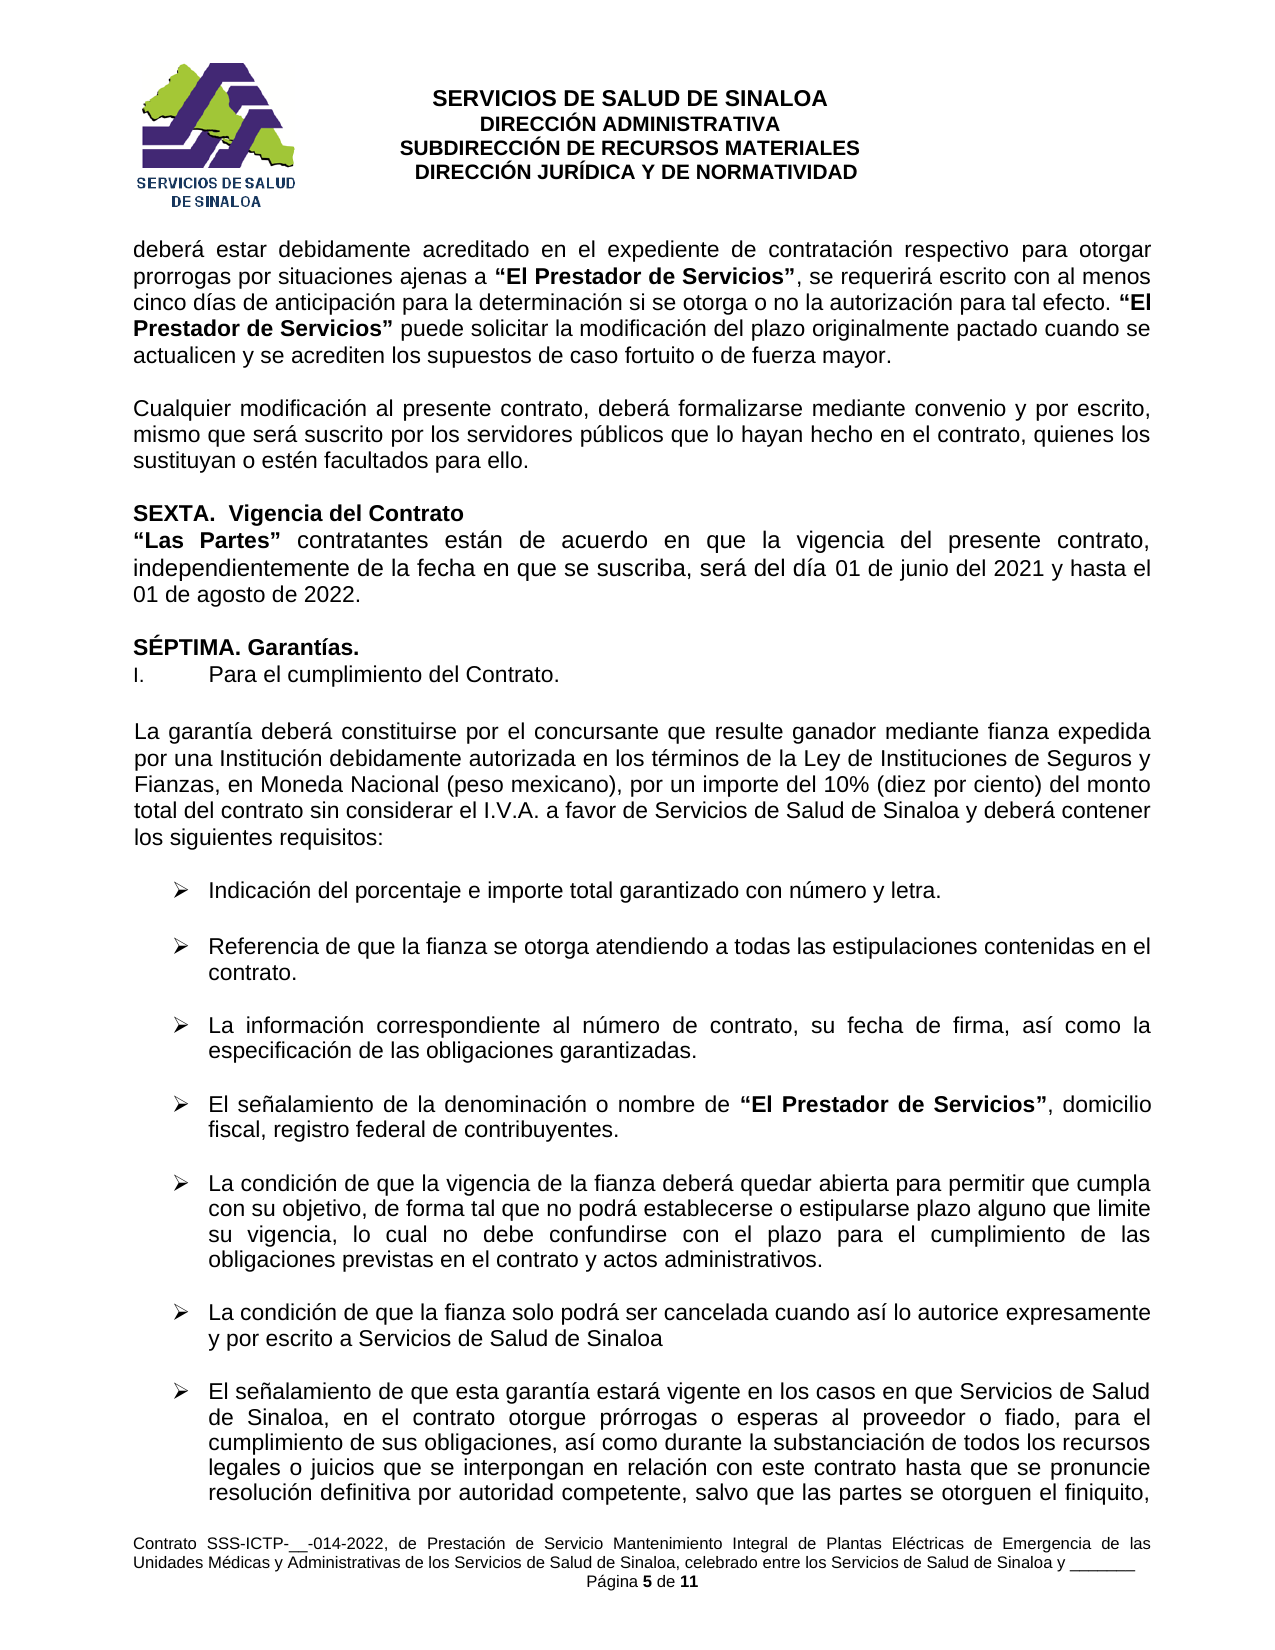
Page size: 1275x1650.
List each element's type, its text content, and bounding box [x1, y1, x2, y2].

list La condición de que la vigencia de la fianza deberá quedar abierta para permitir que cumpla con su objetivo, de forma tal que no podrá establecerse o estipularse plazo alguno que limite su vigencia, lo cual no debe confundirse con el plazo para el cumplimiento de las obligaciones previstas en el contrato y actos administrativos. [172, 1172, 1152, 1272]
text “Las Partes” contratantes están de acuerdo en que la vigencia del presente contrato, independientemente de la fecha en que se suscriba, será del día 01 de junio del 2021 y hasta el 01 de agosto de 2022. [133, 526, 1152, 608]
list Indicación del porcentaje e importe total garantizado con número y letra. [172, 878, 1152, 903]
list El señalamiento de la denominación o nombre de “El Prestador de Servicios”, domicilio fiscal, registro federal de contribuyentes. [172, 1093, 1152, 1143]
text SEXTA. Vigencia del Contrato [133, 500, 1152, 526]
text Cualquier modificación al presente contrato, deberá formalizarse mediante convenio y por escrito, mismo que será suscrito por los servidores públicos que lo hayan hecho en el contrato, quienes los sustituyan o estén facultados para ello. [133, 394, 1152, 473]
list Referencia de que la fianza se otorga atendiendo a todas las estipulaciones contenidas en el contrato. [172, 935, 1152, 985]
text I. Para el cumplimiento del Contrato. [133, 661, 1152, 687]
list La información correspondiente al número de contrato, su fecha de firma, así como la especificación de las obligaciones garantizadas. [172, 1014, 1152, 1064]
text La garantía deberá constituirse por el concursante que resulte ganador mediante fianza expedida por una Institución debidamente autorizada en los términos de la Ley de Instituciones de Seguros y Fianzas, en Moneda Nacional (peso mexicano), por un importe del 10% (diez por ciento) del monto total del contrato sin considerar el I.V.A. a favor de Servicios de Salud de Sinaloa y deberá contener los siguientes requisitos: [134, 718, 1152, 850]
text SÉPTIMA. Garantías. [133, 634, 1152, 661]
list La condición de que la fianza solo podrá ser cancelada cuando así lo autorice expresamente y por escrito a Servicios de Salud de Sinaloa [172, 1301, 1152, 1351]
picture [131, 62, 304, 213]
